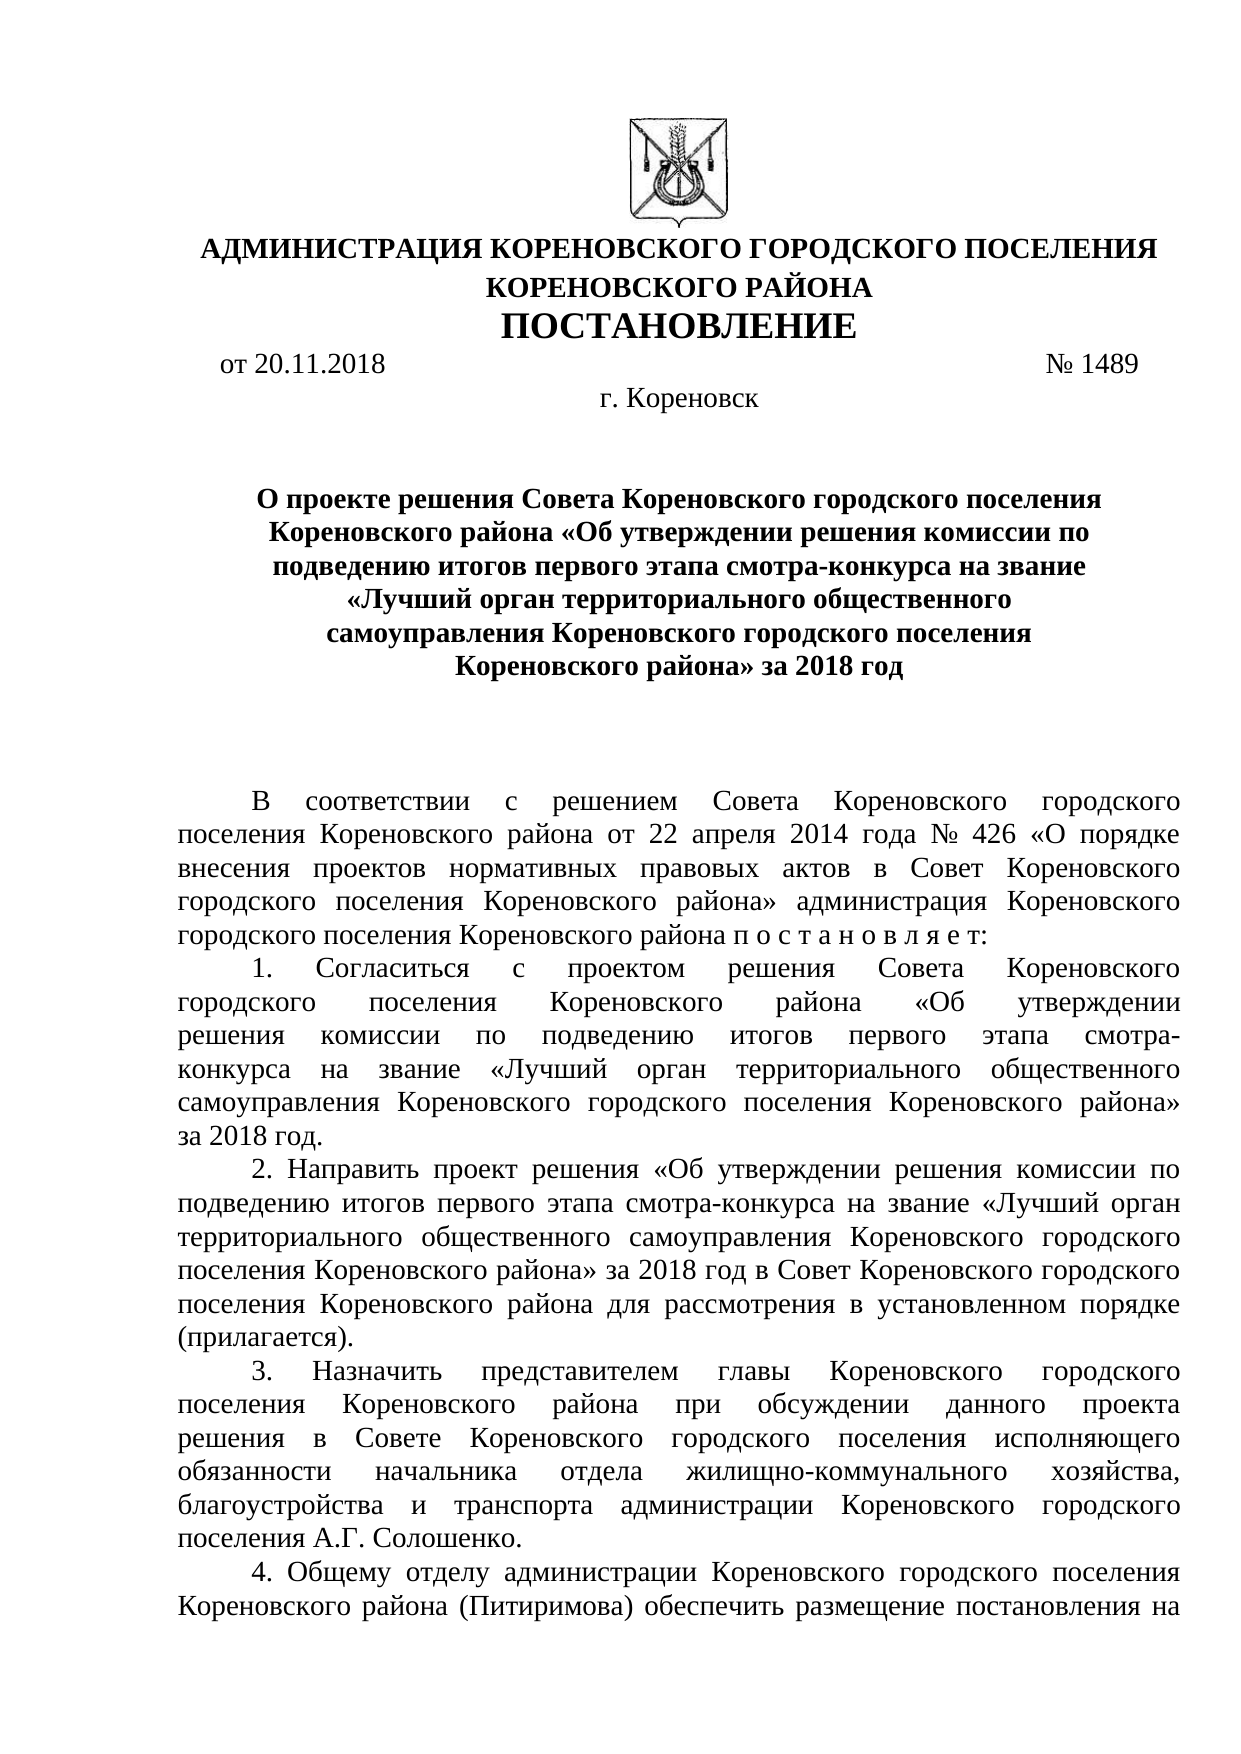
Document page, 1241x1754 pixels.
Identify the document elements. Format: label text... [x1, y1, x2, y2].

text 2. Направить проект решения «Об утверждении решения комиссии по подведению итогов первого этапа смотра-конкурса на звание «Лучший орган территориального общественного самоуправления Кореновского городского поселения Кореновского района» за 2018 год в Совет Кореновского городского поселения Кореновского района для рассмотрения в установленном порядке (прилагается). [177, 1152, 1181, 1353]
text 1. Согласиться с проектом решения Совета Кореновского городского поселения Кореновского района «Об утверждении решения комиссии по подведению итогов первого этапа смотра- конкурса на звание «Лучший орган территориального общественного самоуправления Кореновского городского поселения Кореновского района» за 2018 год. [177, 950, 1181, 1152]
text О проекте решения Совета Кореновского городского поселения Кореновского района «Об утверждении решения комиссии по [177, 481, 1181, 548]
text подведению итогов первого этапа смотра-конкурса на звание [177, 548, 1181, 581]
text 3. Назначить представителем главы Кореновского городского поселения Кореновского района при обсуждении данного проекта решения в Совете Кореновского городского поселения исполняющего обязанности начальника отдела жилищно-коммунального хозяйства, благоустройства и транспорта администрации Кореновского городского поселения А.Г. Солошенко. [177, 1353, 1181, 1554]
picture [629, 118, 729, 228]
text Кореновского района» за 2018 год [177, 648, 1181, 682]
text КОРЕНОВСКОГО РАЙОНА [177, 270, 1181, 303]
text АДМИНИСТРАЦИЯ КОРЕНОВСКОГО ГОРОДСКОГО ПОСЕЛЕНИЯ [177, 231, 1181, 265]
text ПОСТАНОВЛЕНИЕ [177, 303, 1181, 347]
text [177, 1554, 1181, 1621]
text г. Кореновск [177, 380, 1181, 414]
text «Лучший орган территориального общественного [177, 581, 1181, 615]
text В соответствии с решением Совета Кореновского городского поселения Кореновского района от 22 апреля 2014 года № 426 «О порядке внесения проектов нормативных правовых актов в Совет Кореновского городского поселения Кореновского района» администрация Кореновского городского поселения Кореновского района п о с т а н о в л я е т: [177, 783, 1181, 950]
text самоуправления Кореновского городского поселения [177, 615, 1181, 648]
text от 20.11.2018 № 1489 [177, 347, 1181, 380]
